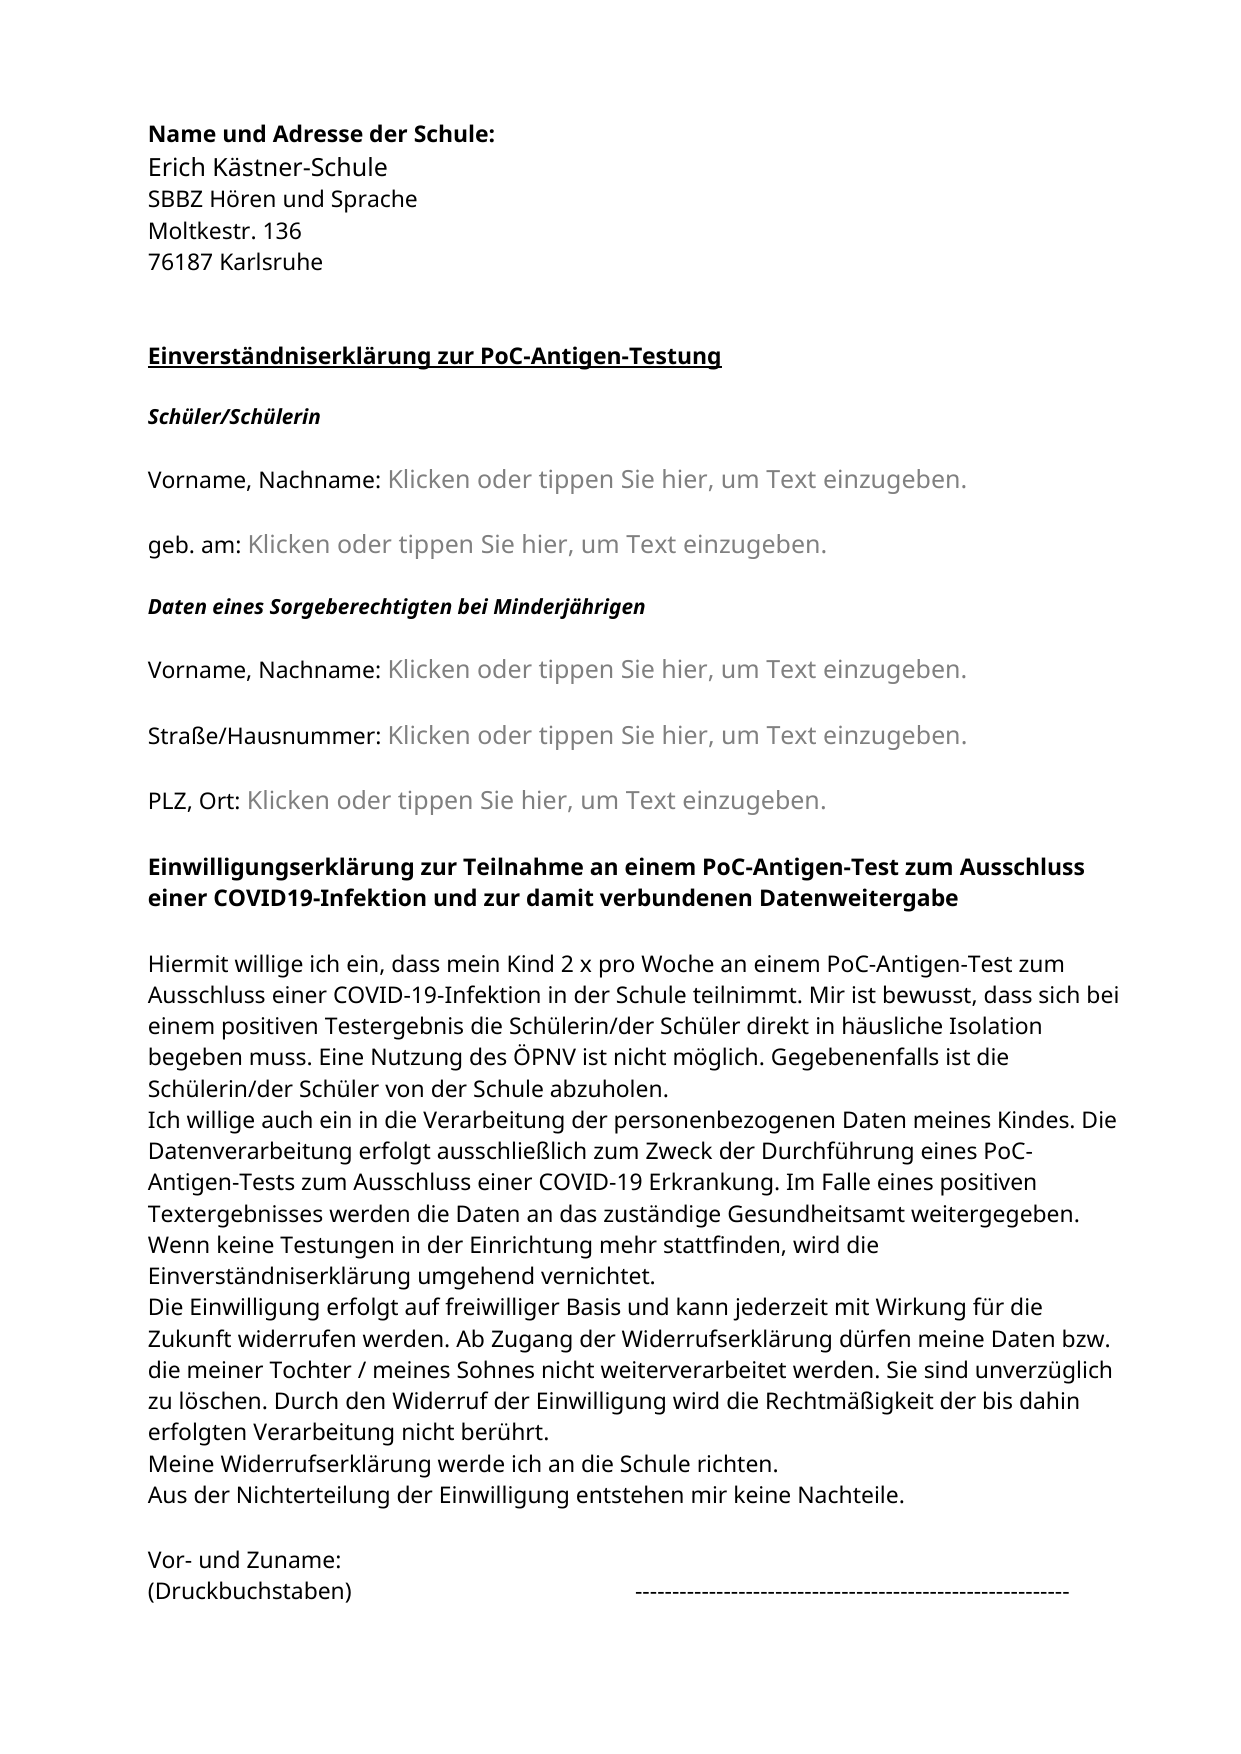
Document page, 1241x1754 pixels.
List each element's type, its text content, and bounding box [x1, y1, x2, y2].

text Aus der Nichterteilung der Einwilligung entstehen mir keine Nachteile. [148, 1479, 1122, 1510]
text Vor- und Zuname: [148, 1544, 1122, 1575]
text Hiermit willige ich ein, dass mein Kind 2 x pro Woche an einem PoC-Antigen-Test zum Ausschluss einer COVID-19-Infektion in der Schule teilnimmt. Mir ist bewusst, dass sich bei einem positiven Testergebnis die Schülerin/der Schüler direkt in häusliche Isolation begeben muss. Eine Nutzung des ÖPNV ist nicht möglich. Gegebenenfalls ist die Schülerin/der Schüler von der Schule abzuholen. [148, 947, 1122, 1104]
text Straße/Hausnummer: [148, 717, 1122, 752]
text Vorname, Nachname: [148, 652, 1122, 686]
text Ich willige auch ein in die Verarbeitung der personenbezogenen Daten meines Kindes. Die Datenverarbeitung erfolgt ausschließlich zum Zweck der Durchführung eines PoC-Antigen-Tests zum Ausschluss einer COVID-19 Erkrankung. Im Falle eines positiven Textergebnisses werden die Daten an das zuständige Gesundheitsamt weitergegeben. [148, 1104, 1122, 1229]
text Einverständniserklärung zur PoC-Antigen-Testung [148, 340, 1122, 371]
text Die Einwilligung erfolgt auf freiwilliger Basis und kann jederzeit mit Wirkung für die Zukunft widerrufen werden. Ab Zugang der Widerrufserklärung dürfen meine Daten bzw. die meiner Tochter / meines Sohnes nicht weiterverarbeitet werden. Sie sind unverzüglich zu löschen. Durch den Widerruf der Einwilligung wird die Rechtmäßigkeit der bis dahin erfolgten Verarbeitung nicht berührt. [148, 1291, 1122, 1447]
text Schüler/Schülerin [148, 402, 1122, 431]
text Vorname, Nachname: [148, 462, 1122, 496]
text Wenn keine Testungen in der Einrichtung mehr stattfinden, wird die Einverständniserklärung umgehend vernichtet. [148, 1229, 1122, 1291]
text Daten eines Sorgeberechtigten bei Minderjährigen [148, 592, 1122, 621]
text (Druckbuchstaben) ----------------------------------------------------------- [148, 1575, 1122, 1607]
text Einwilligungserklärung zur Teilnahme an einem PoC-Antigen-Test zum Ausschluss einer COVID19-Infektion und zur damit verbundenen Datenweitergabe [148, 851, 1122, 913]
text Meine Widerrufserklärung werde ich an die Schule richten. [148, 1447, 1122, 1479]
text Name und Adresse der Schule: [148, 118, 1122, 149]
text PLZ, Ort: [148, 783, 1122, 817]
text geb. am: [148, 527, 1122, 561]
